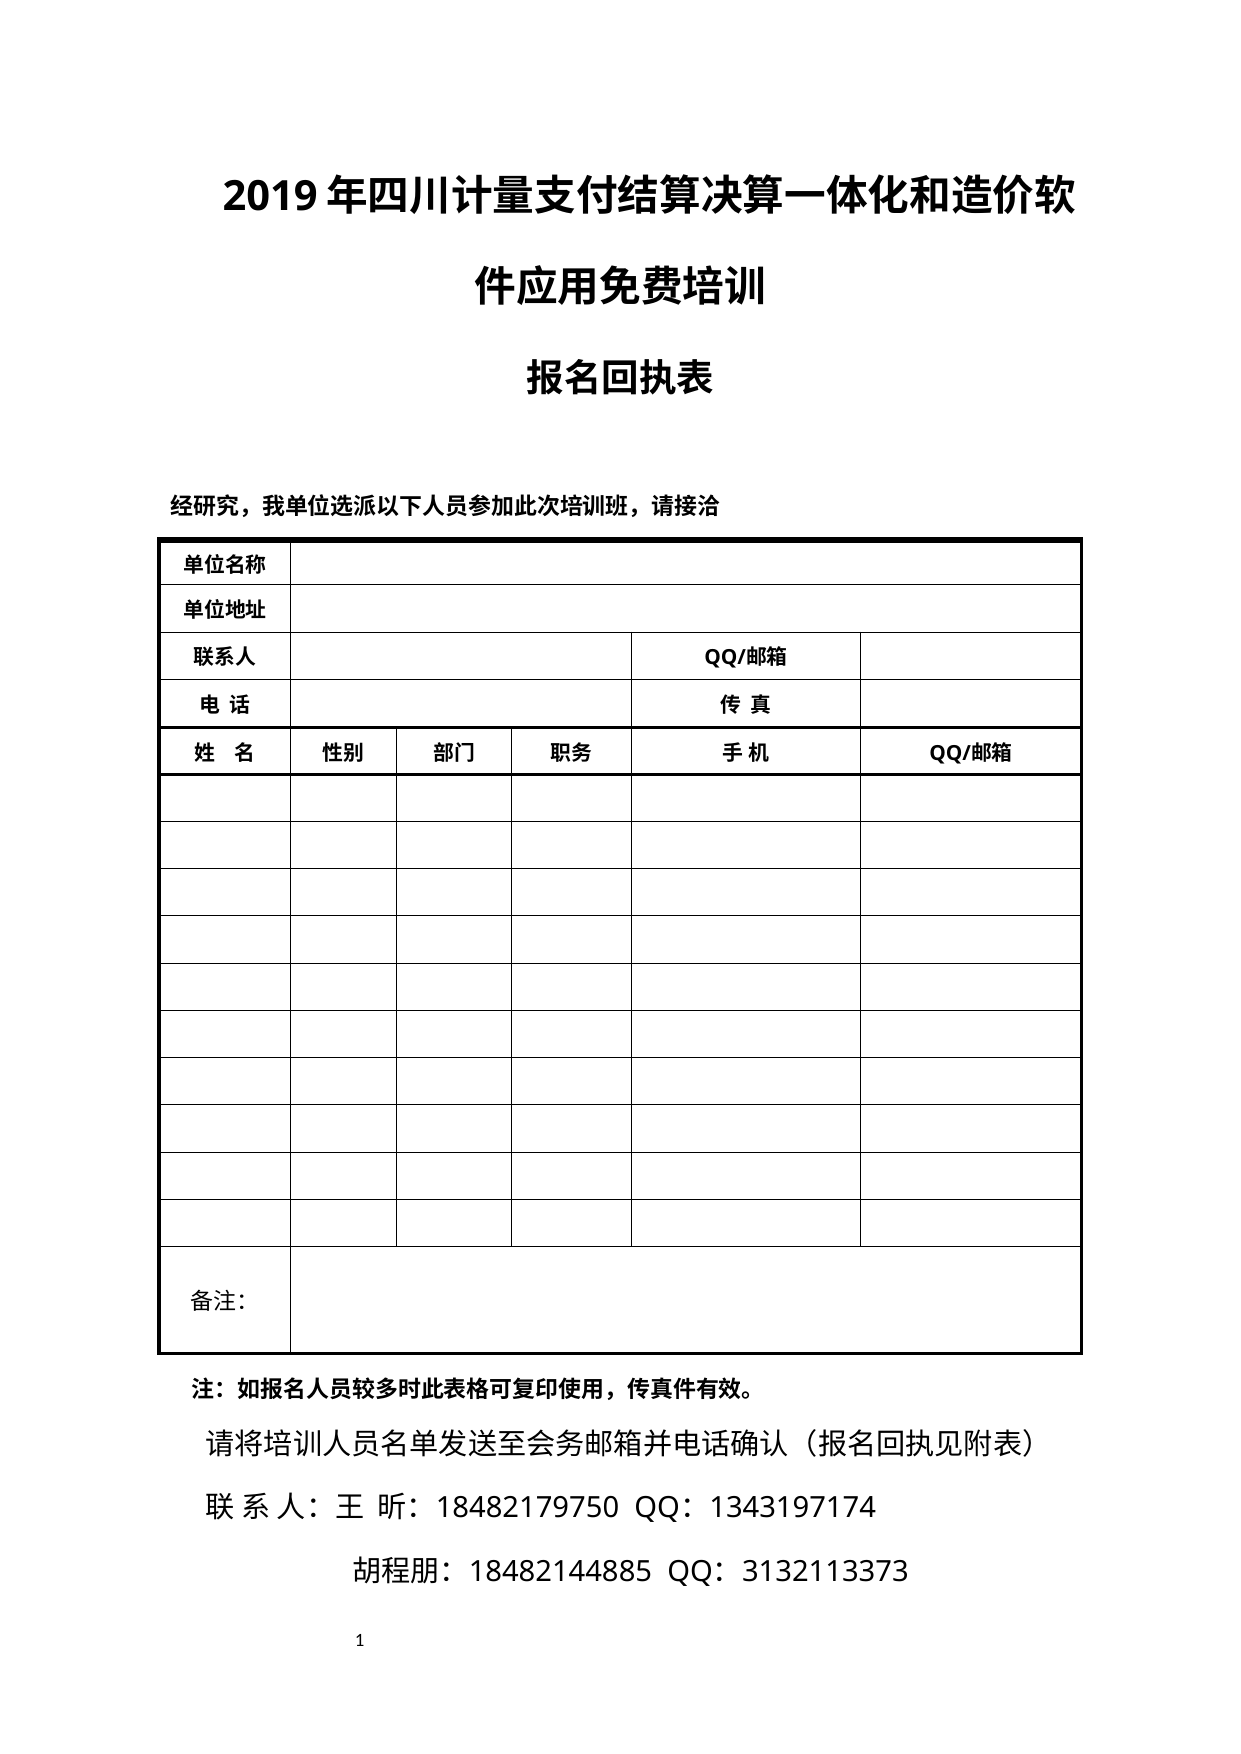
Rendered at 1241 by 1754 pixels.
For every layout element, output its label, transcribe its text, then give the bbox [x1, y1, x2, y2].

table_cell [397, 1058, 511, 1104]
text 经研究，我单位选派以下人员参加此次培训班，请接洽 [148, 472, 1093, 537]
table_cell [632, 1011, 860, 1057]
table_cell [291, 776, 396, 821]
table_cell [397, 964, 511, 1010]
table_cell [291, 633, 631, 679]
table_cell [512, 916, 631, 962]
table_cell [512, 1200, 631, 1246]
table_cell [161, 1200, 290, 1246]
table_cell [291, 1247, 1080, 1352]
table_cell [291, 869, 396, 915]
table_cell [861, 1200, 1080, 1246]
table_cell [512, 964, 631, 1010]
table_cell 电 话 [161, 680, 290, 726]
table_cell [512, 1058, 631, 1104]
table_cell [632, 1153, 860, 1199]
table_cell [861, 822, 1080, 868]
table_cell [161, 822, 290, 868]
table_cell [632, 869, 860, 915]
table_cell [512, 1153, 631, 1199]
table_cell [291, 1105, 396, 1152]
list 2019年四川计量支付结算决算一体化和造价软件应用免费培训 [148, 162, 1093, 313]
table_cell [861, 1153, 1080, 1199]
table_cell [861, 869, 1080, 915]
table_cell QQ/邮箱 [632, 633, 860, 679]
table_cell [632, 964, 860, 1010]
table_cell [397, 776, 511, 821]
table_cell [161, 1105, 290, 1152]
table_cell 部门 [397, 729, 511, 773]
table_cell [861, 964, 1080, 1010]
table_cell [512, 1105, 631, 1152]
list 联 系 人：王 昕：18482179750 QQ：1343197174 [148, 1484, 1093, 1526]
table_cell [861, 1058, 1080, 1104]
table_cell QQ/邮箱 [861, 729, 1080, 773]
table_cell [397, 1011, 511, 1057]
table_cell [512, 776, 631, 821]
table_cell [397, 1200, 511, 1246]
table_cell [291, 822, 396, 868]
table_cell [632, 1105, 860, 1152]
table_cell [161, 869, 290, 915]
table_cell [397, 822, 511, 868]
list 报名回执表 [148, 343, 1093, 408]
table_cell [632, 822, 860, 868]
list 请将培训人员名单发送至会务邮箱并电话确认（报名回执见附表） [148, 1420, 1093, 1462]
table_cell [861, 776, 1080, 821]
table_cell [291, 1200, 396, 1246]
table_cell [291, 585, 1080, 632]
table_cell 传 真 [632, 680, 860, 726]
table_cell [291, 964, 396, 1010]
table_cell [291, 1153, 396, 1199]
table_cell 性别 [291, 729, 396, 773]
table_cell 备注： [161, 1247, 290, 1352]
table_cell [512, 1011, 631, 1057]
table_cell [861, 1105, 1080, 1152]
table_cell [397, 916, 511, 962]
table_cell [861, 916, 1080, 962]
table_cell [291, 680, 631, 726]
table_cell [861, 680, 1080, 726]
table_cell 姓 名 [161, 729, 290, 773]
table_cell [632, 916, 860, 962]
table_cell [291, 1058, 396, 1104]
table_cell [632, 776, 860, 821]
table_cell [161, 776, 290, 821]
table_cell 职务 [512, 729, 631, 773]
table_cell [512, 822, 631, 868]
table_cell [161, 1153, 290, 1199]
text 注：如报名人员较多时此表格可复印使用，传真件有效。 [169, 1355, 1093, 1420]
table_cell [397, 1105, 511, 1152]
table_cell [161, 1058, 290, 1104]
table_header 单位名称 [161, 543, 290, 584]
table_cell [161, 964, 290, 1010]
list 胡程朋：18482144885 QQ：3132113373 [148, 1547, 1093, 1589]
table_cell [397, 1153, 511, 1199]
table_cell 单位地址 [161, 585, 290, 632]
table_cell [861, 1011, 1080, 1057]
table_cell [632, 1200, 860, 1246]
table_cell [861, 633, 1080, 679]
table_cell [291, 916, 396, 962]
table_cell [397, 869, 511, 915]
table_cell [161, 916, 290, 962]
table_cell 手 机 [632, 729, 860, 773]
table_cell [161, 1011, 290, 1057]
table_cell [291, 1011, 396, 1057]
table_cell 联系人 [161, 633, 290, 679]
table_cell [512, 869, 631, 915]
table_cell [632, 1058, 860, 1104]
table_header [291, 543, 1080, 584]
